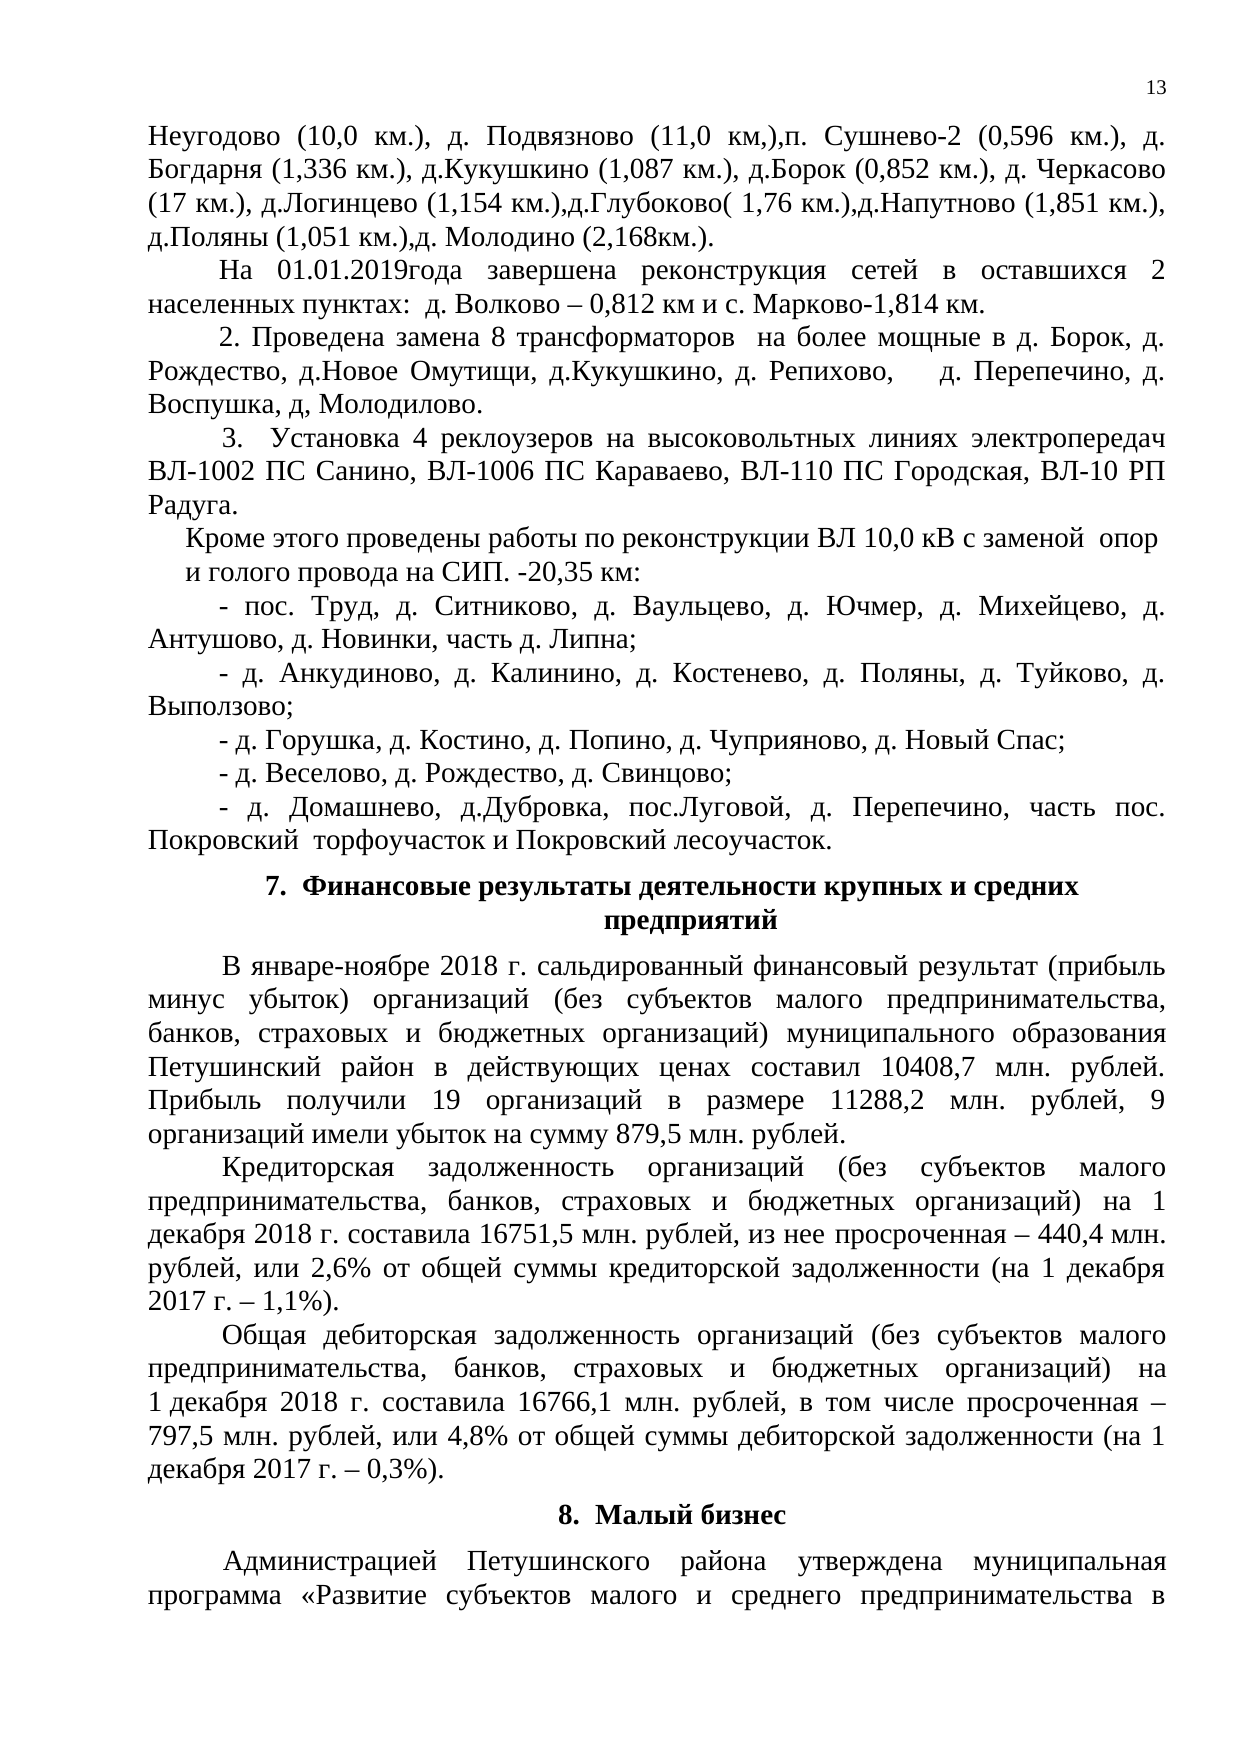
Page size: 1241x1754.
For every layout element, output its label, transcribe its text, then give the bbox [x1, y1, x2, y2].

text - д. Домашнево, д.Дубровка, пос.Луговой, д. Перепечино, часть пос. Покровский торфоучасток и Покровский лесоучасток. [148, 789, 1167, 856]
text Общая дебиторская задолженность организаций (без субъектов малого предпринимательства, банков, страховых и бюджетных организаций) на 1 декабря 2018 г. составила 16766,1 млн. рублей, в том числе просроченная – 797,5 млн. рублей, или 4,8% от общей суммы дебиторской задолженности (на 1 декабря 2017 г. – 0,3%). [148, 1317, 1167, 1485]
text - пос. Труд, д. Ситниково, д. Ваульцево, д. Ючмер, д. Михейцево, д. Антушово, д. Новинки, часть д. Липна; [148, 588, 1167, 655]
text Кредиторская задолженность организаций (без субъектов малого предпринимательства, банков, страховых и бюджетных организаций) на 1 декабря 2018 г. составила 16751,5 млн. рублей, из нее просроченная – 440,4 млн. рублей, или 2,6% от общей суммы кредиторской задолженности (на 1 декабря 2017 г. – 1,1%). [148, 1149, 1167, 1317]
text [148, 118, 1167, 252]
text На 01.01.2019года завершена реконструкция сетей в оставшихся 2 населенных пунктах: д. Волково – и с. Марково-. [148, 252, 1167, 319]
text - д. Горушка, д. Костино, д. Попино, д. Чуприяново, д. Новый Спас; [148, 722, 1167, 755]
text Кроме этого проведены работы по реконструкции ВЛ 10,0 кВ с заменой опор и голого провода на СИП. [185, 521, 1167, 588]
text В январе-ноябре 2018 г. сальдированный финансовый результат (прибыль минус убыток) организаций (без субъектов малого предпринимательства, банков, страховых и бюджетных организаций) муниципального образования Петушинский район в действующих ценах составил 10408,7 млн. рублей. Прибыль получили 19 организаций в размере 11288,2 млн. рублей, 9 организаций имели убыток на сумму 879,5 млн. рублей. [148, 948, 1167, 1149]
text - д. Веселово, д. Рождество, д. Свинцово; [148, 755, 1167, 789]
list Малый бизнес [177, 1497, 1167, 1531]
text - д. Анкудиново, д. Калинино, д. Костенево, д. Поляны, д. Туйково, д. Выползово; [148, 655, 1167, 722]
list Финансовые результаты деятельности крупных и средних предприятий [177, 868, 1167, 936]
text 2. Проведена замена 8 трансформаторов на более мощные в д. Борок, д. Рождество, д.Новое Омутищи, д.Кукушкино, д. Репихово, д. Перепечино, д. Воспушка, д, Молодилово. [148, 319, 1167, 420]
text 3. Установка 4 реклоузеров на высоковольтных линиях электропередач ВЛ-1002 ПС Санино, ВЛ-1006 ПС Караваево, ВЛ-110 ПС Городская, ВЛ-10 РП Радуга. [148, 420, 1167, 521]
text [148, 1543, 1167, 1610]
